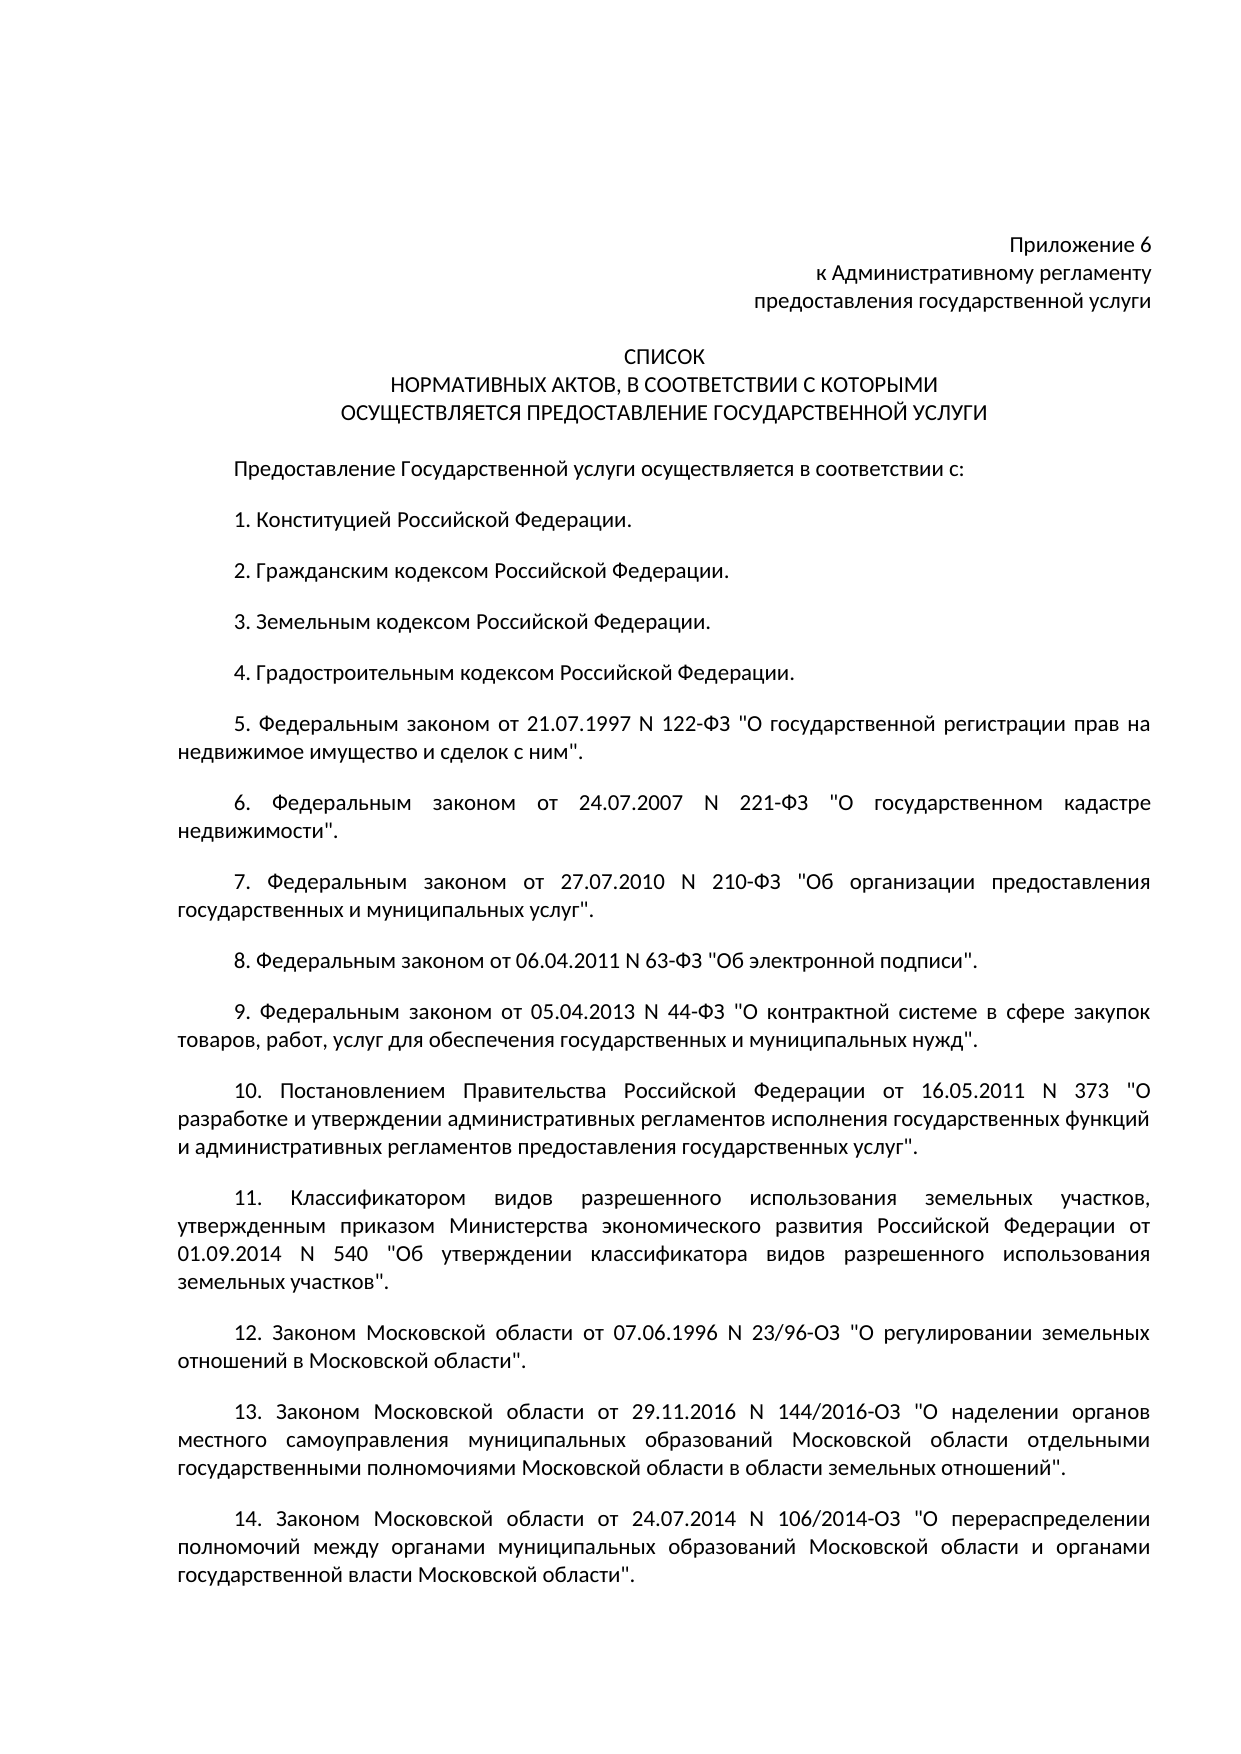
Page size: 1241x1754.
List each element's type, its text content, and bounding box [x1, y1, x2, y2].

text 7. Федеральным законом от 27.07.2010 N 210-ФЗ "Об организации предоставления государственных и муниципальных услуг". [177, 867, 1152, 923]
text 13. Законом Московской области от 29.11.2016 N 144/2016-ОЗ "О наделении органов местного самоуправления муниципальных образований Московской области отдельными государственными полномочиями Московской области в области земельных отношений". [177, 1397, 1152, 1481]
text 14. Законом Московской области от 24.07.2014 N 106/2014-ОЗ "О перераспределении полномочий между органами муниципальных образований Московской области и органами государственной власти Московской области". [177, 1504, 1152, 1588]
text СПИСОК [177, 342, 1152, 370]
text 4. Градостроительным кодексом Российской Федерации. [177, 658, 1152, 686]
text к Административному регламенту [177, 258, 1152, 286]
text НОРМАТИВНЫХ АКТОВ, В СООТВЕТСТВИИ С КОТОРЫМИ [177, 370, 1152, 398]
text 12. Законом Московской области от 07.06.1996 N 23/96-ОЗ "О регулировании земельных отношений в Московской области". [177, 1318, 1152, 1374]
text Предоставление Государственной услуги осуществляется в соответствии с: [177, 454, 1152, 482]
text 6. Федеральным законом от 24.07.2007 N 221-ФЗ "О государственном кадастре недвижимости". [177, 788, 1152, 844]
text предоставления государственной услуги [177, 286, 1152, 314]
text 8. Федеральным законом от 06.04.2011 N 63-ФЗ "Об электронной подписи". [177, 946, 1152, 974]
text 9. Федеральным законом от 05.04.2013 N 44-ФЗ "О контрактной системе в сфере закупок товаров, работ, услуг для обеспечения государственных и муниципальных нужд". [177, 997, 1152, 1053]
text 5. Федеральным законом от 21.07.1997 N 122-ФЗ "О государственной регистрации прав на недвижимое имущество и сделок с ним". [177, 709, 1152, 765]
text 3. Земельным кодексом Российской Федерации. [177, 607, 1152, 635]
text 11. Классификатором видов разрешенного использования земельных участков, утвержденным приказом Министерства экономического развития Российской Федерации от 01.09.2014 N 540 "Об утверждении классификатора видов разрешенного использования земельных участков". [177, 1183, 1152, 1295]
text ОСУЩЕСТВЛЯЕТСЯ ПРЕДОСТАВЛЕНИЕ ГОСУДАРСТВЕННОЙ УСЛУГИ [177, 398, 1152, 426]
text 10. Постановлением Правительства Российской Федерации от 16.05.2011 N 373 "О разработке и утверждении административных регламентов исполнения государственных функций и административных регламентов предоставления государственных услуг". [177, 1076, 1152, 1160]
text 2. Гражданским кодексом Российской Федерации. [177, 556, 1152, 584]
text 1. Конституцией Российской Федерации. [177, 505, 1152, 533]
text Приложение 6 [177, 230, 1152, 258]
